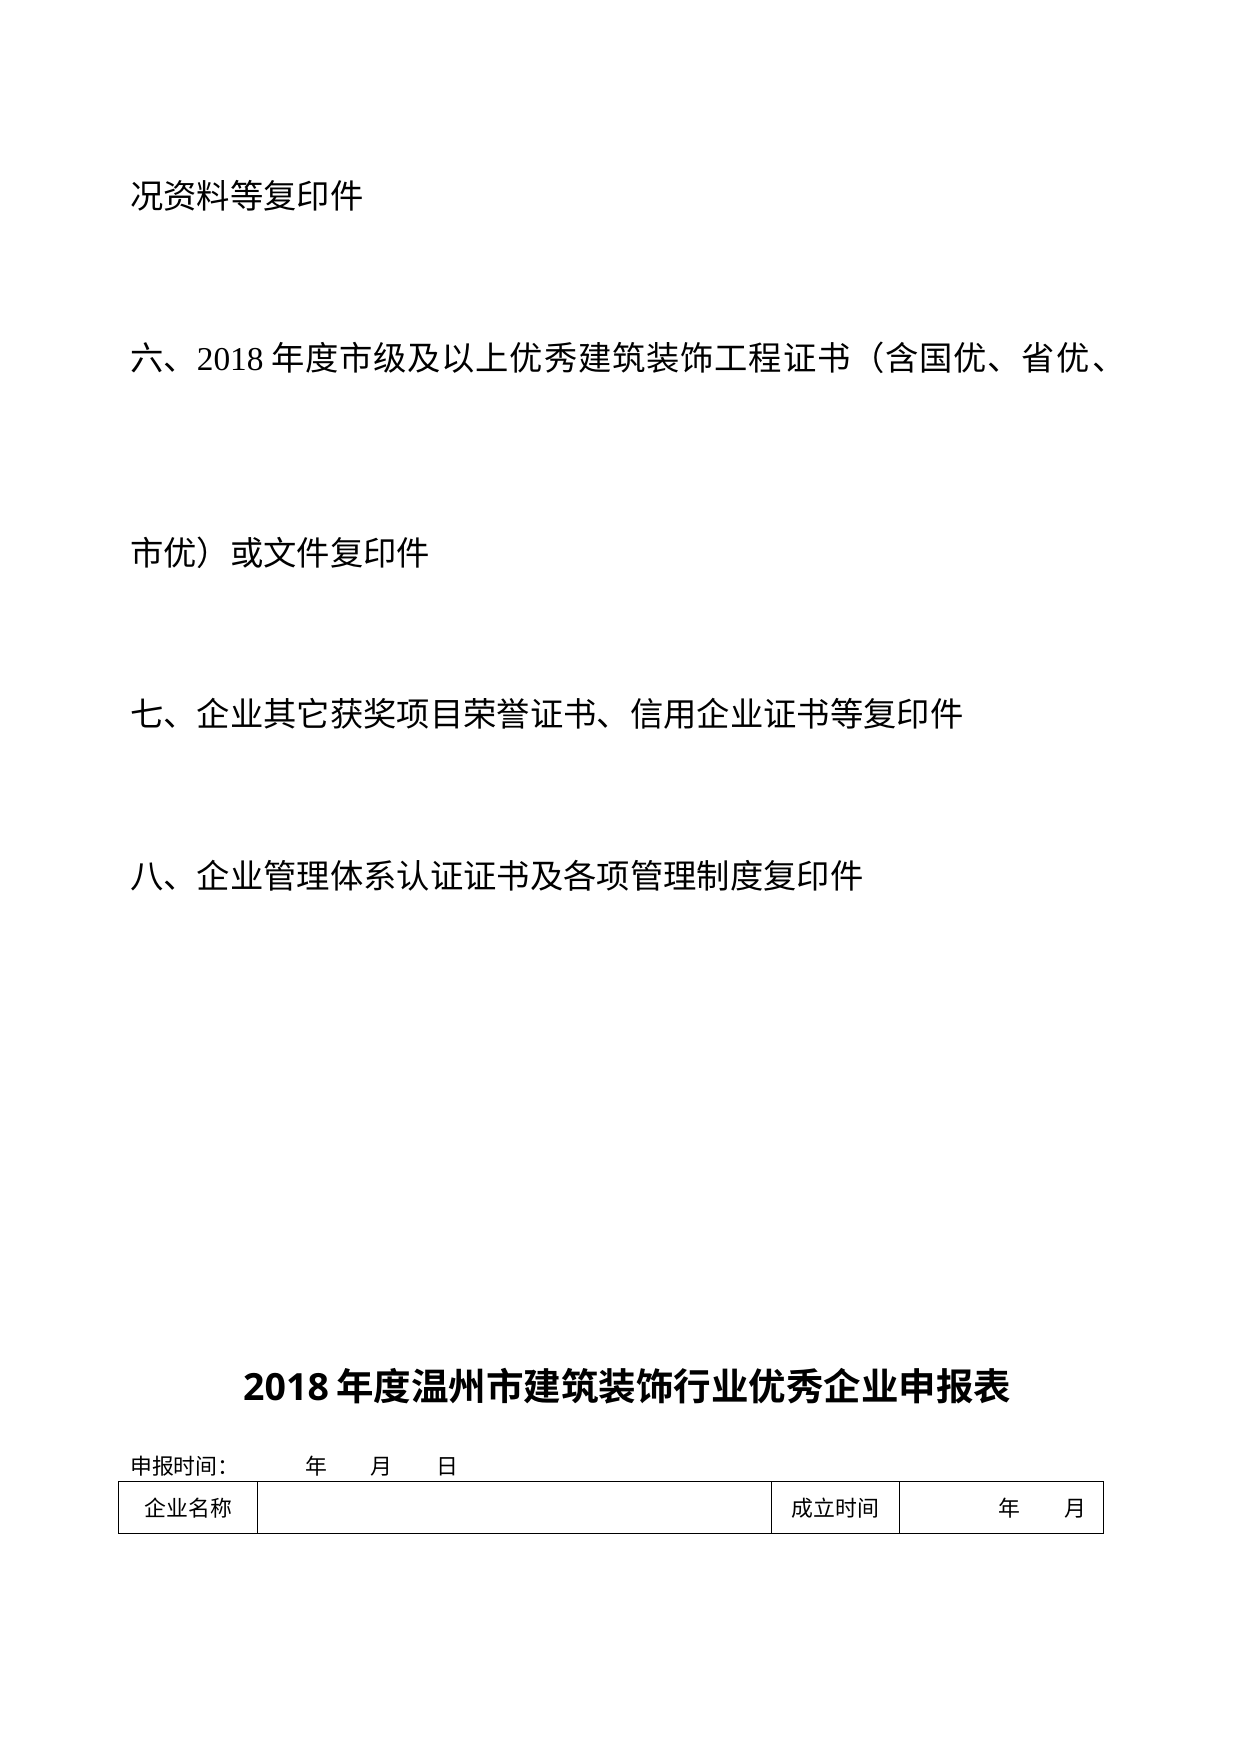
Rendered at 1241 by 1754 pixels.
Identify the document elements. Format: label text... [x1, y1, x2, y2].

table_header 年 月 [900, 1482, 1103, 1532]
table_header [258, 1482, 771, 1532]
list 企业其它获奖项目荣誉证书、信用企业证书等复印件 [130, 680, 1093, 745]
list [130, 162, 1093, 227]
table_header 企业名称 [119, 1482, 257, 1532]
table_header 成立时间 [772, 1482, 899, 1532]
list 企业管理体系认证证书及各项管理制度复印件 [130, 841, 1093, 906]
text 2018年度温州市建筑装饰行业优秀企业申报表 [130, 1351, 1093, 1416]
list 2018年度市级及以上优秀建筑装饰工程证书（含国优、省优、市优）或文件复印件 [130, 323, 1093, 583]
text 申报时间： 年 月 日 [130, 1449, 1093, 1481]
